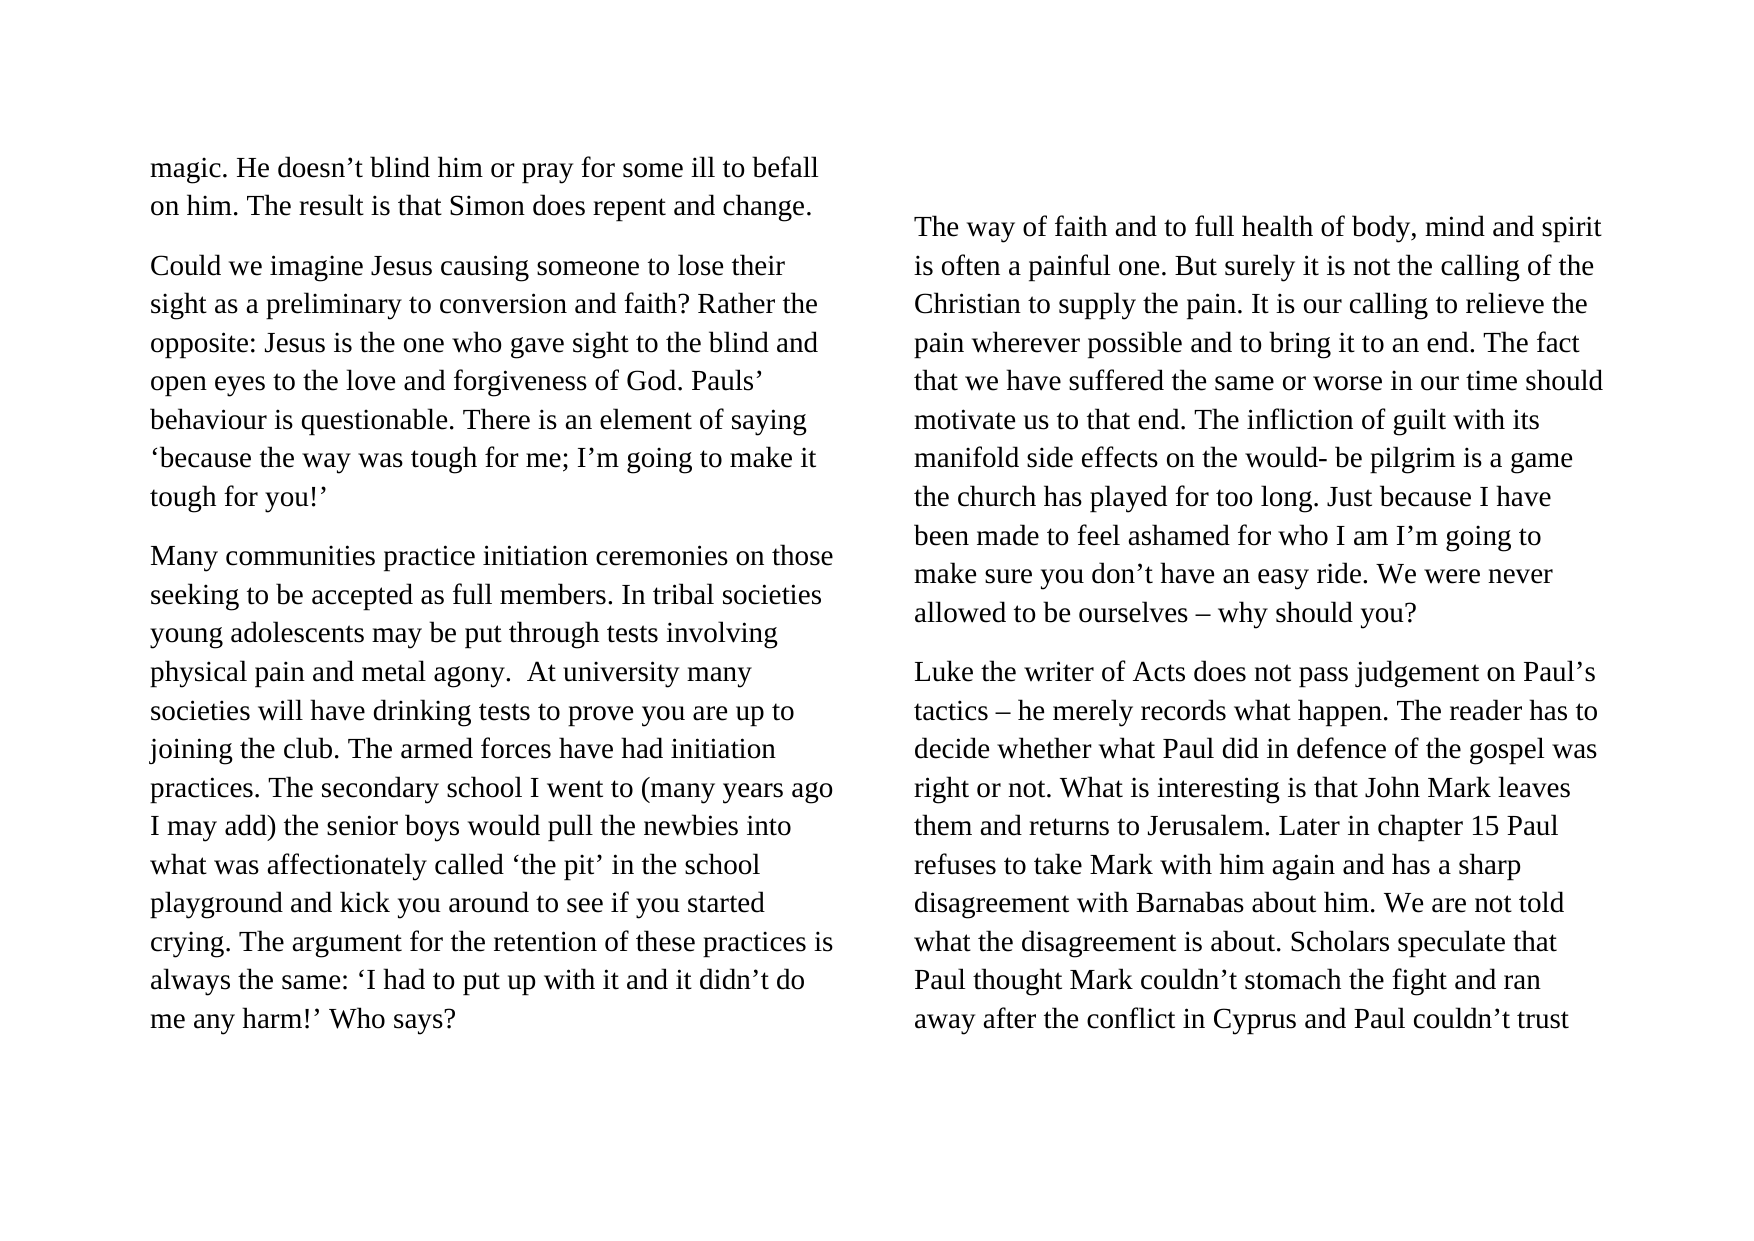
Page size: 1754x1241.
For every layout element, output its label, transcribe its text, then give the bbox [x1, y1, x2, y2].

text The way of faith and to full health of body, mind and spirit is often a painful one. But surely it is not the calling of the Christian to supply the pain. It is our calling to relieve the pain wherever possible and to bring it to an end. The fact that we have suffered the same or worse in our time should motivate us to that end. The infliction of guilt with its manifold side effects on the would- be pilgrim is a game the church has played for too long. Just because I have been made to feel ashamed for who I am I’m going to make sure you don’t have an easy ride. We were never allowed to be ourselves – why should you? [914, 209, 1604, 628]
text Could we imagine Jesus causing someone to lose their sight as a preliminary to conversion and faith? Rather the opposite: Jesus is the one who gave sight to the blind and open eyes to the love and forgiveness of God. Pauls’ behaviour is questionable. There is an element of saying ‘because the way was tough for me; I’m going to make it tough for you!’ [150, 248, 840, 513]
text Many communities practice initiation ceremonies on those seeking to be accepted as full members. In tribal societies young adolescents may be put through tests involving physical pain and metal agony. At university many societies will have drinking tests to prove you are up to joining the club. The armed forces have had initiation practices. The secondary school I went to (many years ago I may add) the senior boys would pull the newbies into what was affectionately called ‘the pit’ in the school playground and kick you around to see if you started crying. The argument for the retention of these practices is always the same: ‘I had to put up with it and it didn’t do me any harm!’ Who says? [150, 538, 840, 1034]
